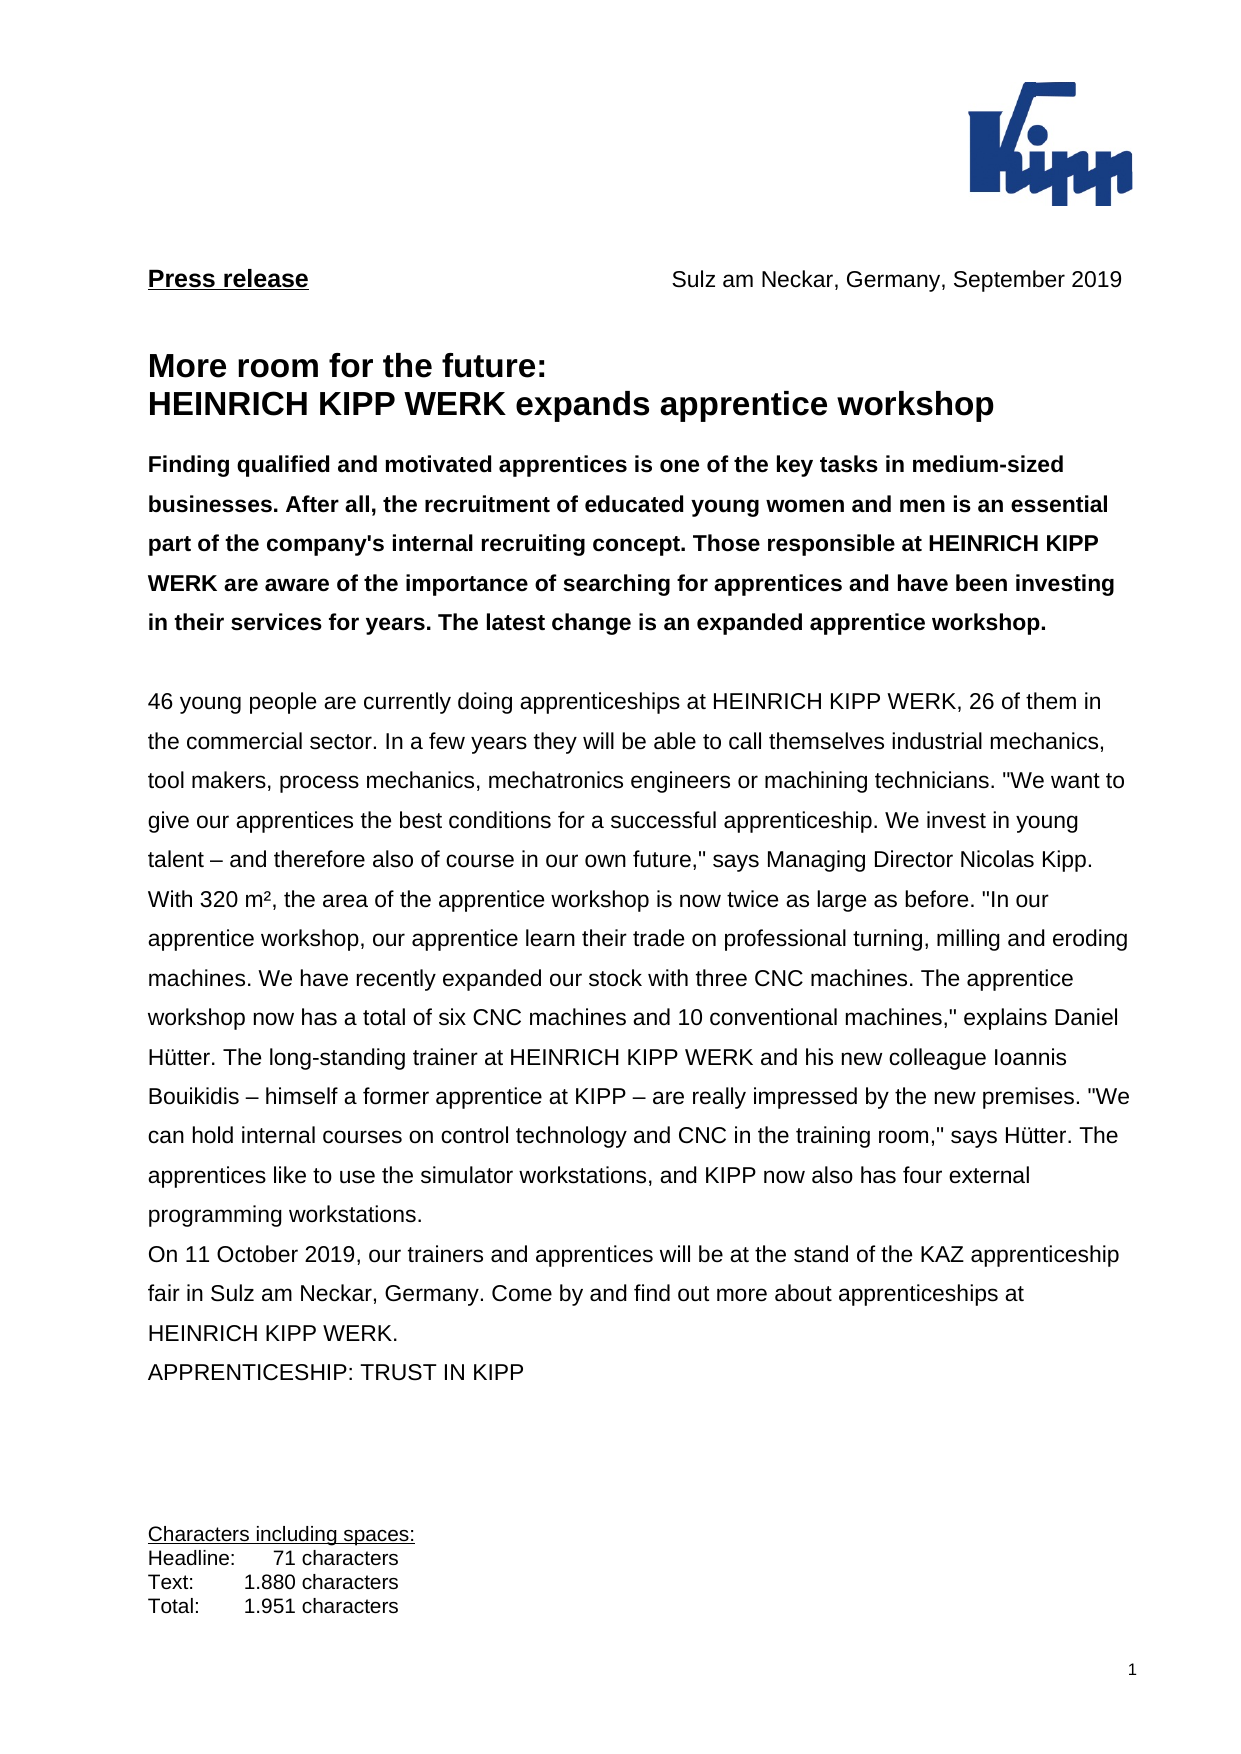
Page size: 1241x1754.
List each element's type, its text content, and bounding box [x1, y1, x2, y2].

text HEINRICH KIPP WERK expands apprentice workshop [148, 384, 1137, 423]
picture [966, 82, 1133, 204]
text Text: 1.880 characters [148, 1570, 1137, 1594]
subtitle Press release Sulz am Neckar, Germany, September 2019 [148, 264, 1137, 293]
text APPRENTICESHIP: TRUST IN KIPP [148, 1359, 1137, 1386]
text Headline: 71 characters [148, 1546, 1137, 1570]
text Total: 1.951 characters [148, 1594, 1137, 1618]
text With 320 m², the area of the apprentice workshop is now twice as large as before. "In our apprentice workshop, our apprentice learn their trade on professional turning, milling and eroding machines. We have recently expanded our stock with three CNC machines. The apprentice workshop now has a total of six CNC machines and 10 conventional machines," explains Daniel Hütter. The long-standing trainer at HEINRICH KIPP WERK and his new colleague Ioannis Bouikidis – himself a former apprentice at KIPP – are really impressed by the new premises. "We can hold internal courses on control technology and CNC in the training room," says Hütter. The apprentices like to use the simulator workstations, and KIPP now also has four external programming workstations. [148, 886, 1137, 1228]
text 46 young people are currently doing apprenticeships at HEINRICH KIPP WERK, 26 of them in the commercial sector. In a few years they will be able to call themselves industrial mechanics, tool makers, process mechanics, mechatronics engineers or machining technicians. "We want to give our apprentices the best conditions for a successful apprenticeship. We invest in young talent – and therefore also of course in our own future," says Managing Director Nicolas Kipp. [148, 688, 1137, 872]
text On 11 October 2019, our trainers and apprentices will be at the stand of the KAZ apprenticeship fair in Sulz am Neckar, Germany. Come by and find out more about apprenticeships at HEINRICH KIPP WERK. [148, 1241, 1137, 1346]
text Characters including spaces: [148, 1522, 1137, 1546]
text Finding qualified and motivated apprentices is one of the key tasks in medium-sized businesses. After all, the recruitment of educated young women and men is an essential part of the company's internal recruiting concept. Those responsible at HEINRICH KIPP WERK are aware of the importance of searching for apprentices and have been investing in their services for years. The latest change is an expanded apprentice workshop. [148, 451, 1137, 636]
text More room for the future: [148, 346, 1137, 384]
